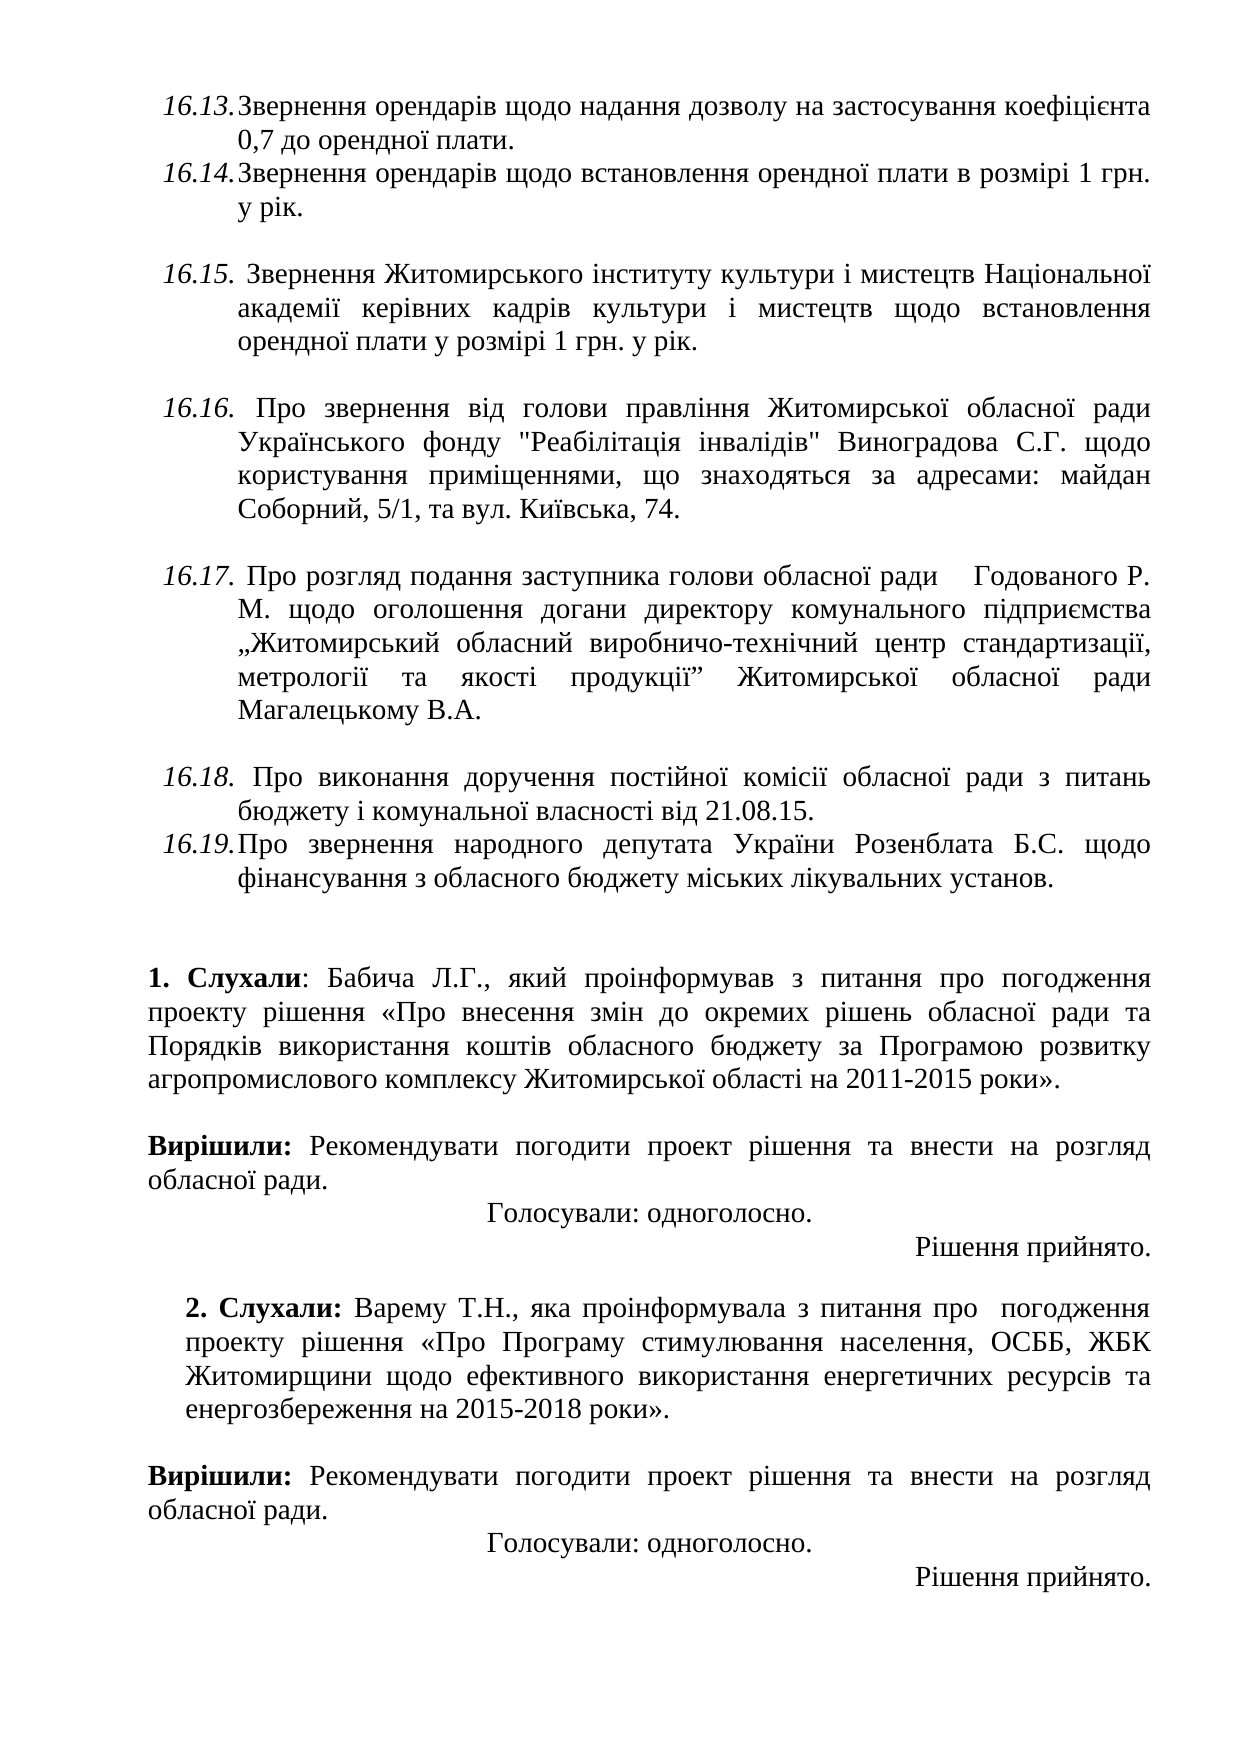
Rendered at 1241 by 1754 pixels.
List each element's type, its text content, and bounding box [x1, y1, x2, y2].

list Про звернення від голови правління Житомирської обласної ради Українського фонду "Реабілітація інвалідів" Виноградова С.Г. щодо користування приміщеннями, що знаходяться за адресами: майдан Соборний, 5/1, та вул. Київська, 74. [162, 390, 1152, 524]
list Звернення орендарів щодо надання дозволу на застосування коефіцієнта 0,7 до орендної плати. [162, 88, 1152, 156]
list Про розгляд подання заступника голови обласної ради Годованого Р. М. щодо оголошення догани директору комунального підприємства „Житомирський обласний виробничо-технічний центр стандартизації, метрології та якості продукції” Житомирської обласної ради Магалецькому В.А. [162, 558, 1152, 726]
text 1. Слухали: Бабича Л.Г., який проінформував з питання про погодження проекту рішення «Про внесення змін до окремих рішень обласної ради та Порядків використання коштів обласного бюджету за Програмою розвитку агропромислового комплексу Житомирської області на 2011-2015 роки». [148, 961, 1152, 1095]
text Голосували: одноголосно. [148, 1525, 1152, 1559]
list Звернення орендарів щодо встановлення орендної плати в розмірі 1 грн. у рік. [162, 156, 1152, 223]
text Рішення прийнято. [148, 1559, 1152, 1592]
list Про виконання доручення постійної комісії обласної ради з питань бюджету і комунальної власності від 21.08.15. [162, 759, 1152, 826]
text Вирішили: Рекомендувати погодити проект рішення та внести на розгляд обласної ради. [148, 1128, 1152, 1195]
text Голосували: одноголосно. [148, 1195, 1152, 1229]
text Вирішили: Рекомендувати погодити проект рішення та внести на розгляд обласної ради. [148, 1458, 1152, 1525]
list Звернення Житомирського інституту культури і мистецтв Національної академії керівних кадрів культури і мистецтв щодо встановлення орендної плати у розмірі 1 грн. у рік. [162, 256, 1152, 357]
text Рішення прийнято. [148, 1229, 1152, 1262]
text 2. Слухали: Варему Т.Н., яка проінформувала з питання про погодження проекту рішення «Про Програму стимулювання населення, ОСББ, ЖБК Житомирщини щодо ефективного використання енергетичних ресурсів та енергозбереження на 2015-2018 роки». [185, 1291, 1152, 1425]
list Про звернення народного депутата України Розенблата Б.С. щодо фінансування з обласного бюджету міських лікувальних установ. [162, 826, 1152, 893]
